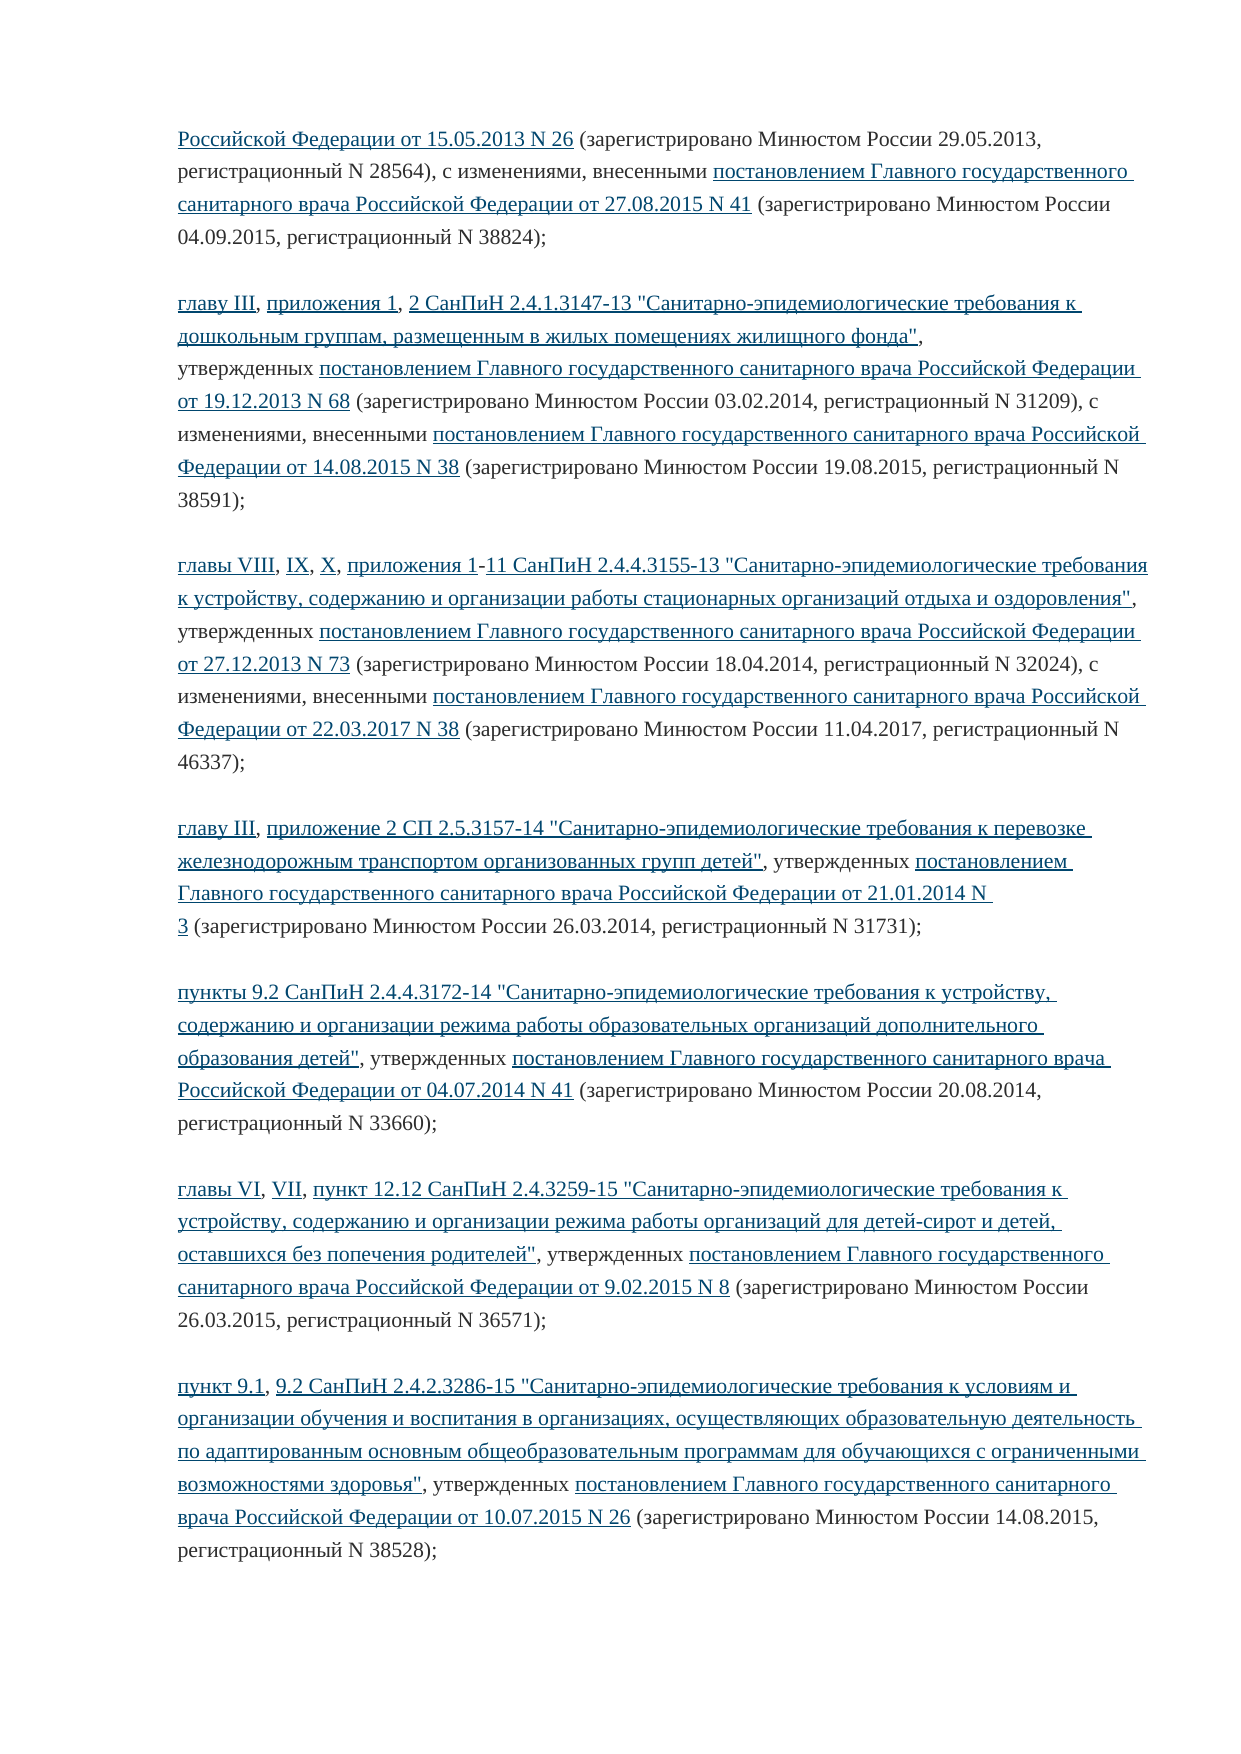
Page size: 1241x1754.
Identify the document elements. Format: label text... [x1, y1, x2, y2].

text главы VIII, IX, X, приложения 1-11 СанПиН 2.4.4.3155-13 "Санитарно-эпидемиологические требования к устройству, содержанию и организации работы стационарных организаций отдыха и оздоровления", утвержденных постановлением Главного государственного санитарного врача Российской Федерации от 27.12.2013 N 73 (зарегистрировано Минюстом России 18.04.2014, регистрационный N 32024), с изменениями, внесенными постановлением Главного государственного санитарного врача Российской Федерации от 22.03.2017 N 38 (зарегистрировано Минюстом России 11.04.2017, регистрационный N 46337); [177, 545, 1152, 807]
text главу III, приложение 2 СП 2.5.3157-14 "Санитарно-эпидемиологические требования к перевозке железнодорожным транспортом организованных групп детей", утвержденных постановлением Главного государственного санитарного врача Российской Федерации от 21.01.2014 N 3 (зарегистрировано Минюстом России 26.03.2014, регистрационный N 31731); [177, 807, 1152, 971]
text главу III, приложения 1, 2 СанПиН 2.4.1.3147-13 "Санитарно-эпидемиологические требования к дошкольным группам, размещенным в жилых помещениях жилищного фонда", утвержденных постановлением Главного государственного санитарного врача Российской Федерации от 19.12.2013 N 68 (зарегистрировано Минюстом России 03.02.2014, регистрационный N 31209), с изменениями, внесенными постановлением Главного государственного санитарного врача Российской Федерации от 14.08.2015 N 38 (зарегистрировано Минюстом России 19.08.2015, регистрационный N 38591); [177, 282, 1152, 545]
text пункты 9.2 СанПиН 2.4.4.3172-14 "Санитарно-эпидемиологические требования к устройству, содержанию и организации режима работы образовательных организаций дополнительного образования детей", утвержденных постановлением Главного государственного санитарного врача Российской Федерации от 04.07.2014 N 41 (зарегистрировано Минюстом России 20.08.2014, регистрационный N 33660); [177, 971, 1152, 1168]
text главы VI, VII, пункт 12.12 СанПиН 2.4.3259-15 "Санитарно-эпидемиологические требования к устройству, содержанию и организации режима работы организаций для детей-сирот и детей, оставшихся без попечения родителей", утвержденных постановлением Главного государственного санитарного врача Российской Федерации от 9.02.2015 N 8 (зарегистрировано Минюстом России 26.03.2015, регистрационный N 36571); [177, 1168, 1152, 1365]
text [177, 118, 1152, 282]
text пункт 9.1, 9.2 СанПиН 2.4.2.3286-15 "Санитарно-эпидемиологические требования к условиям и организации обучения и воспитания в организациях, осуществляющих образовательную деятельность по адаптированным основным общеобразовательным программам для обучающихся с ограниченными возможностями здоровья", утвержденных постановлением Главного государственного санитарного врача Российской Федерации от 10.07.2015 N 26 (зарегистрировано Минюстом России 14.08.2015, регистрационный N 38528); [177, 1365, 1152, 1595]
